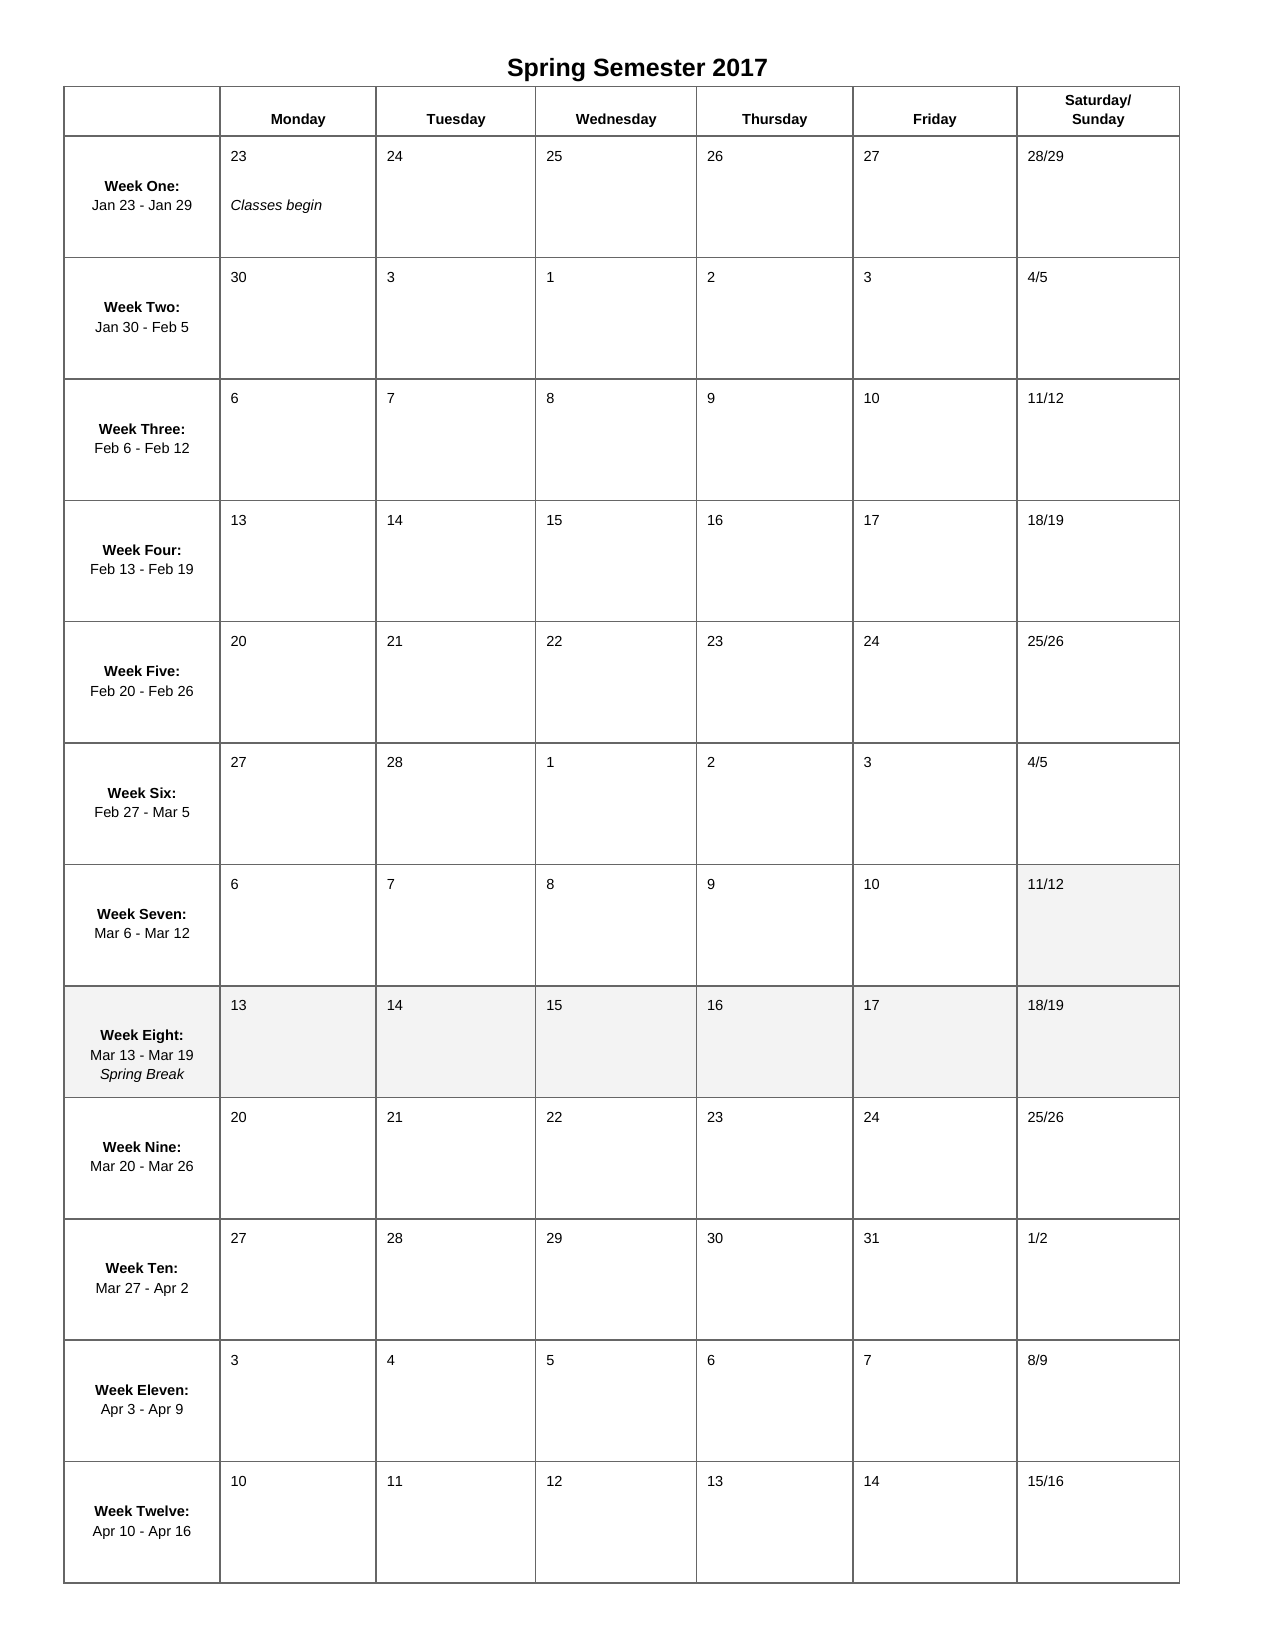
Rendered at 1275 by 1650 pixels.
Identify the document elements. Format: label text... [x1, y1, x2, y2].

text Spring Semester 2017 [75, 53, 1200, 81]
table_cell 11 [377, 1462, 535, 1582]
table_cell 10 [854, 380, 1016, 499]
table_cell 22 [536, 1098, 696, 1218]
table_cell Week Two: Jan 30 - Feb 5 [65, 258, 219, 378]
table_header Tuesday [377, 87, 535, 135]
table_cell 14 [377, 987, 535, 1097]
table_cell 7 [377, 865, 535, 985]
table_cell 17 [854, 987, 1016, 1097]
table_cell 4/5 [1018, 744, 1179, 863]
table_cell Week Twelve: Apr 10 - Apr 16 [65, 1462, 219, 1582]
table_cell 24 [854, 1098, 1016, 1218]
table_header Saturday/ Sunday [1018, 87, 1179, 135]
table_cell Week Five: Feb 20 - Feb 26 [65, 622, 219, 742]
table_cell Week Three: Feb 6 - Feb 12 [65, 380, 219, 499]
table_cell 28/29 [1018, 137, 1179, 257]
table_cell 10 [854, 865, 1016, 985]
table_cell 7 [377, 380, 535, 499]
table_cell 1 [536, 744, 696, 863]
table_cell 9 [697, 865, 852, 985]
table_cell 10 [221, 1462, 375, 1582]
table_cell 21 [377, 622, 535, 742]
table_cell 25/26 [1018, 622, 1179, 742]
table_cell 12 [536, 1462, 696, 1582]
table_cell 30 [697, 1220, 852, 1339]
table_cell 1 [536, 258, 696, 378]
table_cell 8 [536, 865, 696, 985]
table_cell 6 [221, 380, 375, 499]
table_header Friday [854, 87, 1016, 135]
table_cell 27 [221, 1220, 375, 1339]
table_cell Week Nine: Mar 20 - Mar 26 [65, 1098, 219, 1218]
table_cell Week Eight: Mar 13 - Mar 19 Spring Break [65, 987, 219, 1097]
table_cell 13 [697, 1462, 852, 1582]
table_cell 30 [221, 258, 375, 378]
table_cell Week One: Jan 23 - Jan 29 [65, 137, 219, 257]
table_cell 21 [377, 1098, 535, 1218]
table_cell 24 [377, 137, 535, 257]
table_cell Week Ten: Mar 27 - Apr 2 [65, 1220, 219, 1339]
table_cell 31 [854, 1220, 1016, 1339]
table_cell 22 [536, 622, 696, 742]
table_header Thursday [697, 87, 852, 135]
table_cell 20 [221, 622, 375, 742]
table_cell Week Six: Feb 27 - Mar 5 [65, 744, 219, 863]
table_cell 11/12 [1018, 380, 1179, 499]
table_cell 9 [697, 380, 852, 499]
table_cell 28 [377, 1220, 535, 1339]
table_cell Week Seven: Mar 6 - Mar 12 [65, 865, 219, 985]
table_cell 16 [697, 987, 852, 1097]
table_cell 25 [536, 137, 696, 257]
table_cell 3 [854, 744, 1016, 863]
table_cell 3 [377, 258, 535, 378]
table_cell 27 [854, 137, 1016, 257]
table_cell 8 [536, 380, 696, 499]
table_cell 13 [221, 987, 375, 1097]
table_cell 15 [536, 501, 696, 621]
table_cell 2 [697, 744, 852, 863]
table_cell 25/26 [1018, 1098, 1179, 1218]
table_cell 27 [221, 744, 375, 863]
table_cell 4/5 [1018, 258, 1179, 378]
table_cell 2 [697, 258, 852, 378]
table_cell Week Eleven: Apr 3 - Apr 9 [65, 1341, 219, 1461]
table_cell 26 [697, 137, 852, 257]
table_cell 23 [697, 1098, 852, 1218]
table_cell 3 [221, 1341, 375, 1461]
table_cell 29 [536, 1220, 696, 1339]
table_cell 6 [697, 1341, 852, 1461]
table_cell 7 [854, 1341, 1016, 1461]
table_header Wednesday [536, 87, 696, 135]
table_cell 18/19 [1018, 501, 1179, 621]
table_cell 3 [854, 258, 1016, 378]
table_cell 6 [221, 865, 375, 985]
table_cell 17 [854, 501, 1016, 621]
table_cell Week Four: Feb 13 - Feb 19 [65, 501, 219, 621]
table_cell 11/12 [1018, 865, 1179, 985]
table_cell 20 [221, 1098, 375, 1218]
table_header Monday [221, 87, 375, 135]
table_cell 8/9 [1018, 1341, 1179, 1461]
table_cell 28 [377, 744, 535, 863]
table_cell 14 [377, 501, 535, 621]
table_cell 18/19 [1018, 987, 1179, 1097]
table_cell 1/2 [1018, 1220, 1179, 1339]
table_cell 14 [854, 1462, 1016, 1582]
table_header [65, 87, 219, 135]
table_cell 15 [536, 987, 696, 1097]
table_cell 15/16 [1018, 1462, 1179, 1582]
table_cell 13 [221, 501, 375, 621]
table_cell 23 [697, 622, 852, 742]
table_cell 5 [536, 1341, 696, 1461]
table_cell 16 [697, 501, 852, 621]
table_cell 23 Classes begin [221, 137, 375, 257]
table_cell 24 [854, 622, 1016, 742]
table_cell 4 [377, 1341, 535, 1461]
